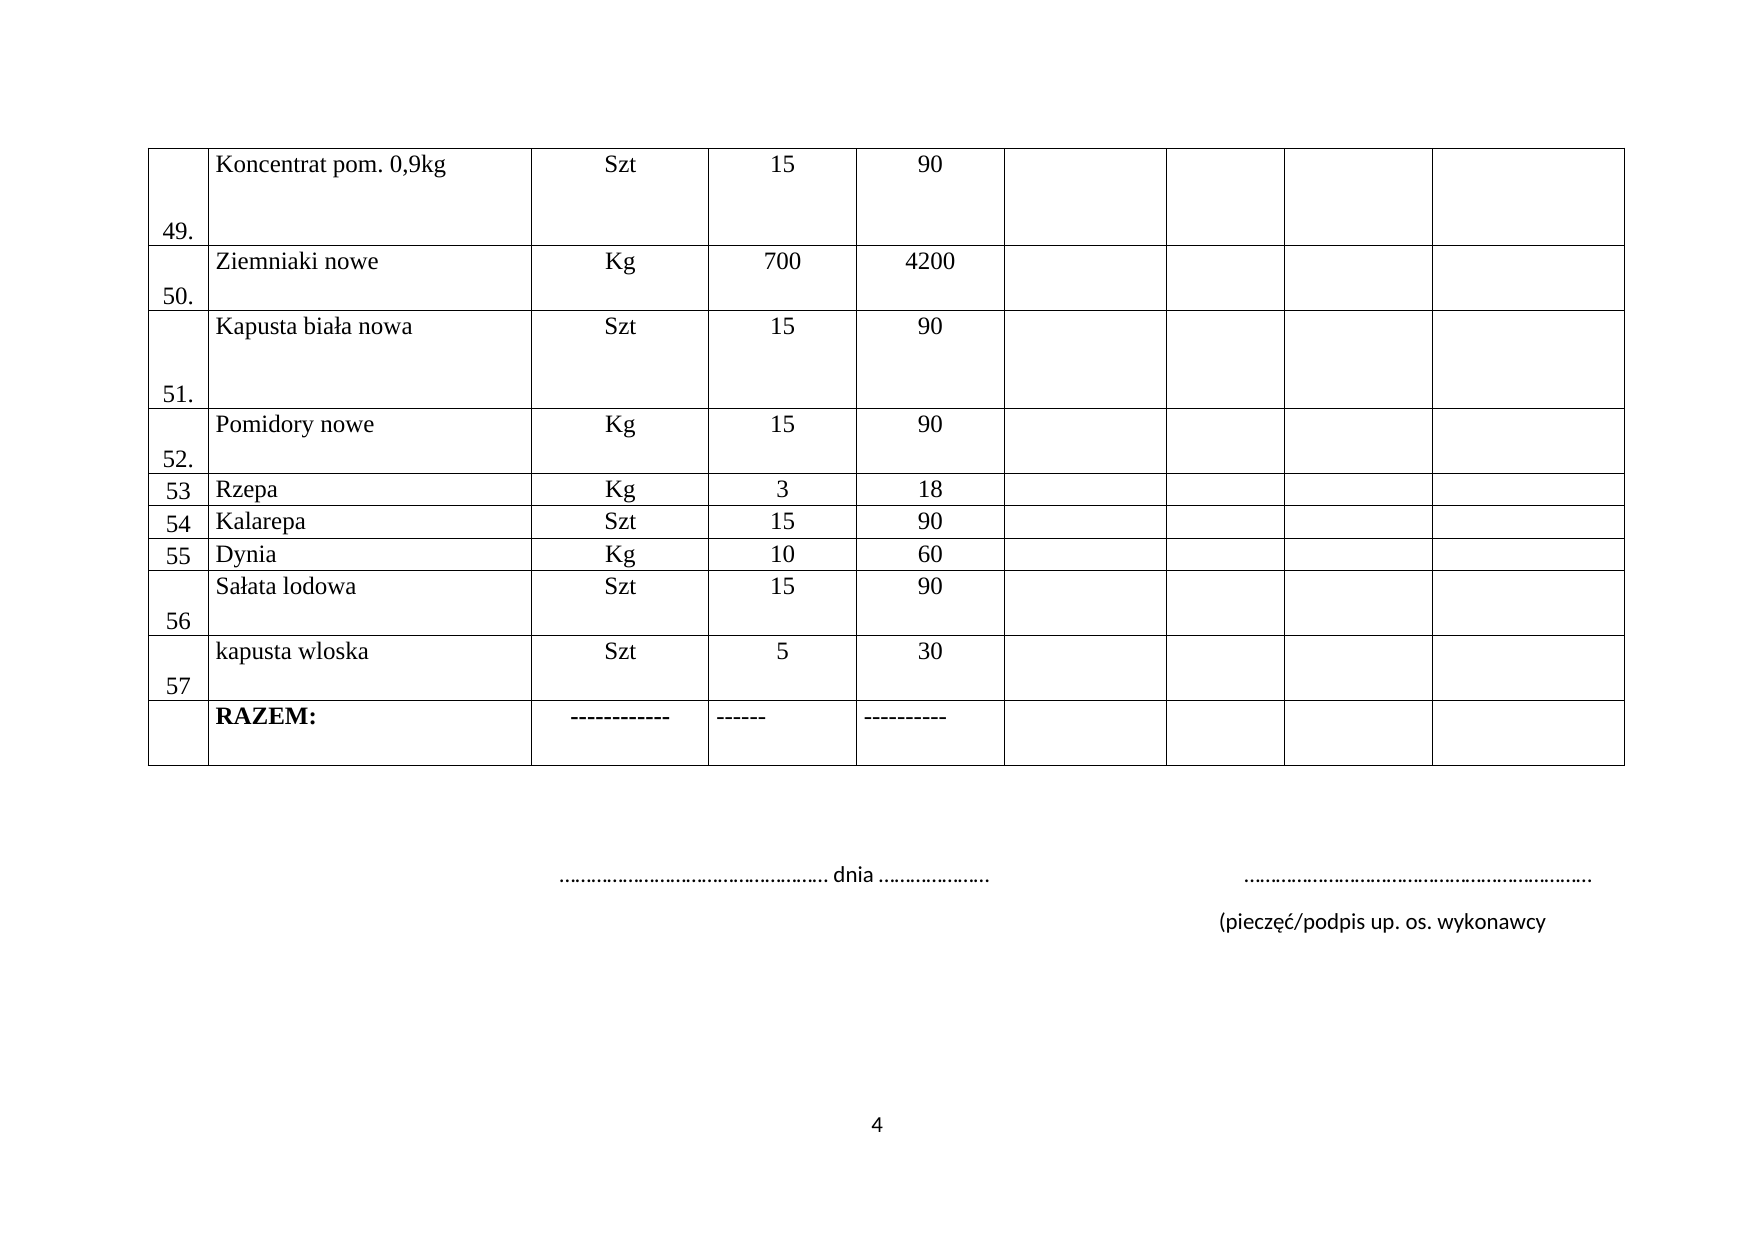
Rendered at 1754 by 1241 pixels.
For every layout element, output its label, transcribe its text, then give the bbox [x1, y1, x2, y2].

text …………………………………………… dnia ………………… ………………………………………………………… [148, 860, 1606, 888]
table_cell Szt [532, 149, 708, 245]
table_cell [1433, 474, 1624, 505]
table_cell 60 [857, 539, 1004, 570]
table_cell [1285, 539, 1432, 570]
table_cell 49. [149, 149, 208, 245]
text (pieczęć/podpis up. os. wykonawcy [148, 907, 1606, 935]
table_cell [1285, 246, 1432, 310]
table_cell 90 [857, 506, 1004, 538]
table_cell Rzepa [209, 474, 531, 505]
table_cell Pomidory nowe [209, 409, 531, 473]
table_cell Ziemniaki nowe [209, 246, 531, 310]
table_cell [1005, 149, 1166, 245]
table_cell [1167, 409, 1284, 473]
table_cell 15 [709, 571, 856, 635]
table_cell 5 [709, 636, 856, 700]
table_cell 51. [149, 311, 208, 408]
table_cell 15 [709, 409, 856, 473]
table_cell 90 [857, 311, 1004, 408]
table_cell 50. [149, 246, 208, 310]
table_cell 56 [149, 571, 208, 635]
table_cell [1167, 474, 1284, 505]
table_cell [1005, 409, 1166, 473]
table_cell [149, 701, 208, 765]
table_cell RAZEM: [209, 701, 531, 765]
table_cell [1167, 149, 1284, 245]
table_cell Szt [532, 571, 708, 635]
table_cell Koncentrat pom. 0,9kg [209, 149, 531, 245]
table_cell 52. [149, 409, 208, 473]
table_cell Kg [532, 539, 708, 570]
table_cell [1005, 539, 1166, 570]
table_cell 15 [709, 149, 856, 245]
table_cell [1005, 636, 1166, 700]
table_cell [1167, 539, 1284, 570]
table_cell 30 [857, 636, 1004, 700]
table_cell [1005, 246, 1166, 310]
table_cell [1285, 506, 1432, 538]
table_cell 90 [857, 149, 1004, 245]
table_cell [1167, 311, 1284, 408]
table_cell [1005, 701, 1166, 765]
table_cell [1433, 636, 1624, 700]
table_cell 54 [149, 506, 208, 538]
table_cell ------------ [532, 701, 708, 765]
table_cell 90 [857, 409, 1004, 473]
table_cell Kapusta biała nowa [209, 311, 531, 408]
table_cell Dynia [209, 539, 531, 570]
table_cell Kalarepa [209, 506, 531, 538]
table_cell Szt [532, 506, 708, 538]
table_cell [1285, 701, 1432, 765]
table_cell [1285, 571, 1432, 635]
table_cell [1167, 246, 1284, 310]
table_cell [1285, 409, 1432, 473]
table_cell [1005, 311, 1166, 408]
table_cell 700 [709, 246, 856, 310]
table_cell [1005, 571, 1166, 635]
table_cell [1433, 246, 1624, 310]
table_cell [1005, 474, 1166, 505]
table_cell 3 [709, 474, 856, 505]
table_cell [1167, 701, 1284, 765]
table_cell Sałata lodowa [209, 571, 531, 635]
table_cell 53 [149, 474, 208, 505]
table_cell 90 [857, 571, 1004, 635]
table_cell [1285, 311, 1432, 408]
table_cell [1167, 636, 1284, 700]
table_cell [1433, 409, 1624, 473]
table_cell 10 [709, 539, 856, 570]
table_cell [1167, 571, 1284, 635]
table_cell kapusta wloska [209, 636, 531, 700]
table_cell [1285, 636, 1432, 700]
table_cell Kg [532, 246, 708, 310]
table_cell [1433, 539, 1624, 570]
table_cell 55 [149, 539, 208, 570]
table_cell [1433, 149, 1624, 245]
table_cell Szt [532, 311, 708, 408]
table_cell [1433, 571, 1624, 635]
table_cell [1167, 506, 1284, 538]
table_cell ------ [709, 701, 856, 765]
table_cell Kg [532, 474, 708, 505]
table_cell [1285, 474, 1432, 505]
table_cell 57 [149, 636, 208, 700]
table_cell 18 [857, 474, 1004, 505]
table_cell Szt [532, 636, 708, 700]
table_cell [1005, 506, 1166, 538]
table_cell [1433, 506, 1624, 538]
table_cell [1433, 701, 1624, 765]
table_cell Kg [532, 409, 708, 473]
table_cell 4200 [857, 246, 1004, 310]
table_cell [1433, 311, 1624, 408]
table_cell 15 [709, 506, 856, 538]
table_cell ---------- [857, 701, 1004, 765]
table_cell 15 [709, 311, 856, 408]
table_cell [1285, 149, 1432, 245]
